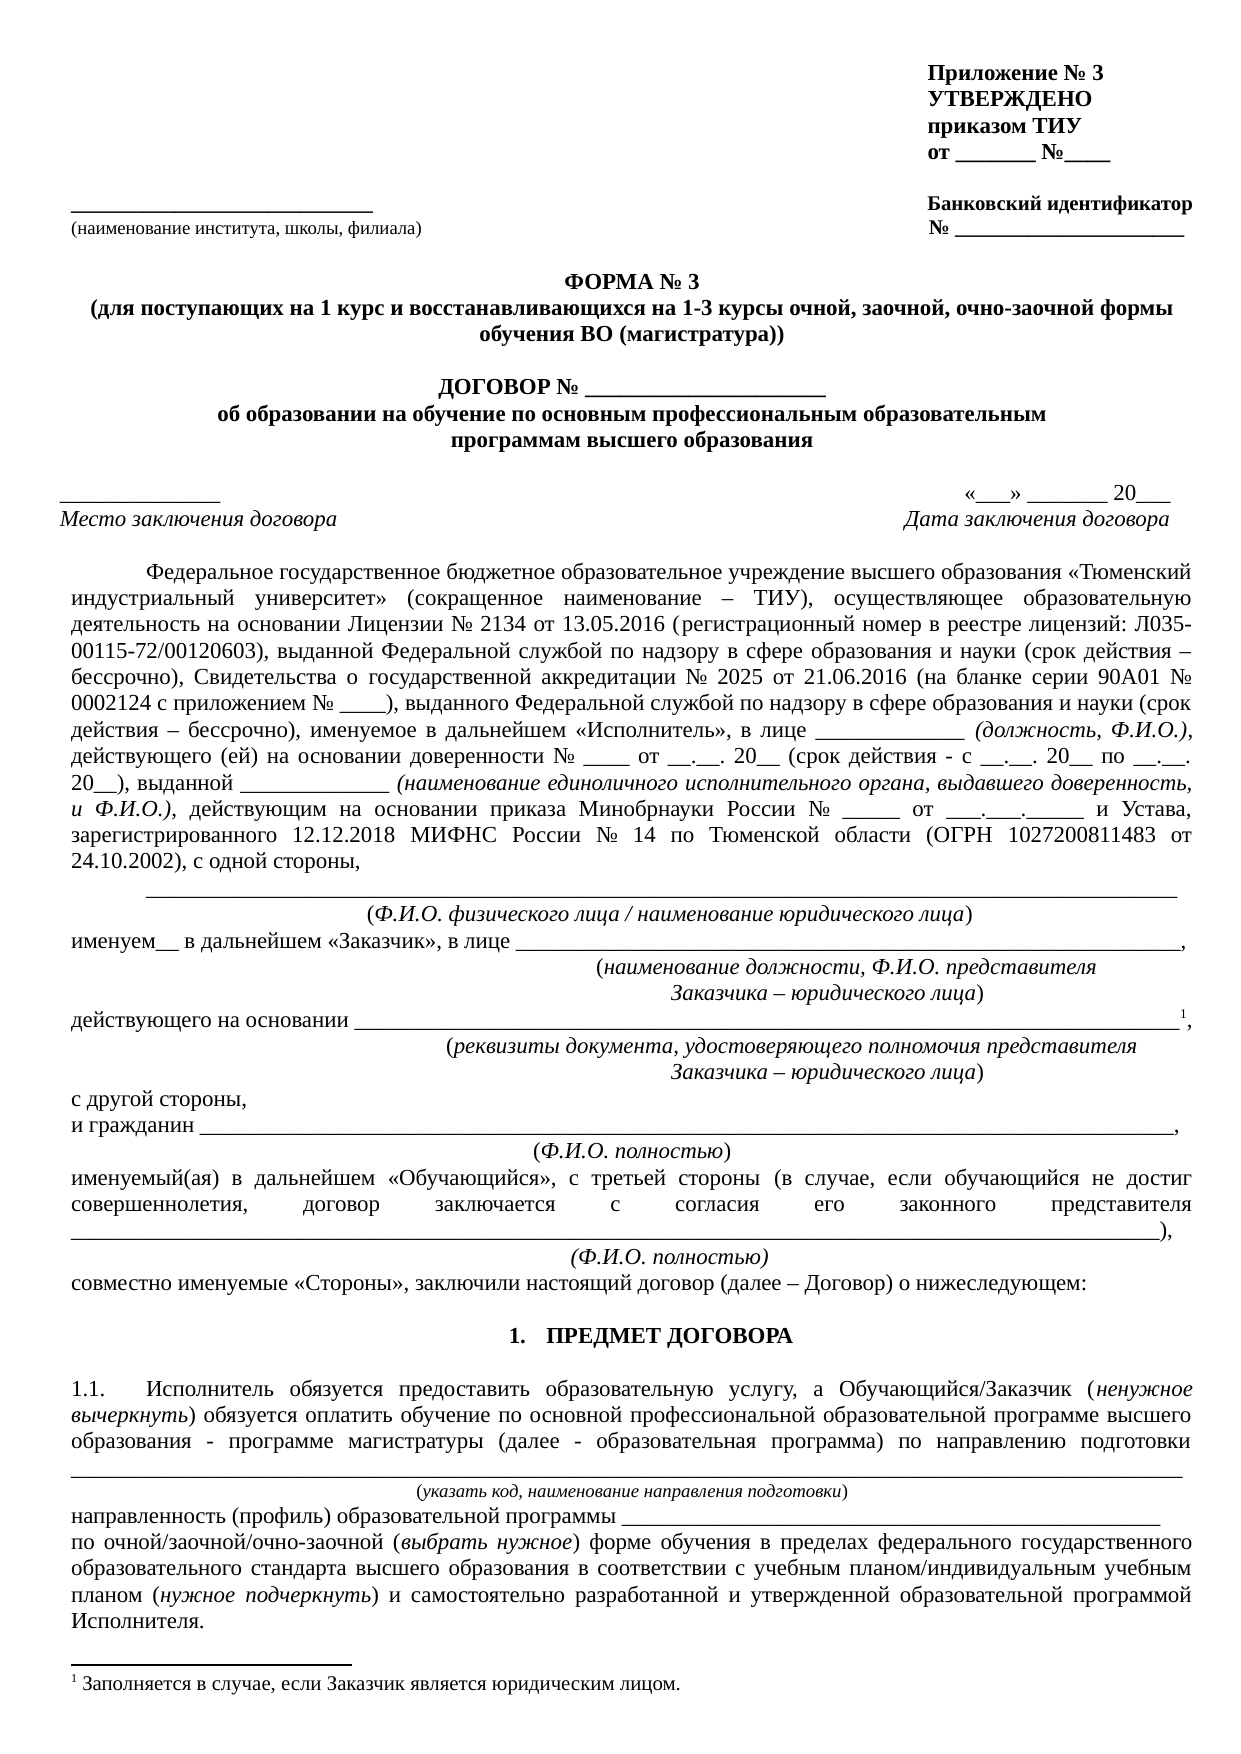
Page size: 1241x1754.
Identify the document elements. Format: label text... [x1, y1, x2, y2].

text (для поступающих на 1 курс и восстанавливающихся на 1-3 курсы очной, заочной, очно-заочной формы обучения ВО (магистратура)) [71, 294, 1193, 347]
text Федеральное государственное бюджетное образовательное учреждение высшего образования «Тюменский индустриальный университет» (сокращенное наименование – ТИУ), осуществляющее образовательную деятельность на основании Лицензии № 2134 от 13.05.2016 (регистрационный номер в реестре лицензий: Л035-00115-72/00120603), выданной Федеральной службой по надзору в сфере образования и науки (срок действия – бессрочно), Свидетельства о государственной аккредитации № 2025 от 21.06.2016 (на бланке серии 90А01 № 0002124 с приложением № ____), выданного Федеральной службой по надзору в сфере образования и науки (срок действия – бессрочно), именуемое в дальнейшем «Исполнитель», в лице _____________ (должность, Ф.И.О.), действующего (ей) на основании доверенности № ____ от __.__. 20__ (срок действия - с __.__. 20__ по __.__. 20__), выданной _____________ (наименование единоличного исполнительного органа, выдавшего доверенность, и Ф.И.О.), действующим на основании приказа Минобрнауки России № _____ от ___.___._____ и Устава, зарегистрированного 12.12.2018 МИФНС России № 14 по Тюменской области (ОГРН 1027200811483 от 24.10.2002), с одной стороны, [71, 558, 1193, 874]
text (Ф.И.О. полностью) [71, 1243, 1193, 1269]
text об образовании на обучение по основным профессиональным образовательным [71, 399, 1193, 426]
text именуемый(ая) в дальнейшем «Обучающийся», с третьей стороны (в случае, если обучающийся не достиг совершеннолетия, договор заключается с согласия его законного представителя _______________________________________________________________________________________________), [71, 1164, 1193, 1243]
text (Ф.И.О. физического лица / наименование юридического лица) [71, 900, 1193, 927]
text Заказчика – юридического лица) [71, 979, 1193, 1006]
text приказом ТИУ [927, 112, 1193, 138]
text _____________________________ Банковский идентификатор [71, 191, 1193, 215]
text действующего на основании ________________________________________________________________________, [71, 1006, 1193, 1032]
text направленность (профиль) образовательной программы _______________________________________________ [71, 1502, 1193, 1528]
text Заказчика – юридического лица) [671, 1058, 1193, 1085]
text и гражданин _____________________________________________________________________________________, [71, 1111, 1193, 1137]
text Приложение № 3 [927, 59, 1193, 86]
text ФОРМА № 3 [71, 268, 1193, 294]
text (наименование института, школы, филиала) № ______________________ [71, 215, 1193, 239]
table_header ______________ Место заключения договора [60, 479, 615, 558]
text (наименование должности, Ф.И.О. представителя [521, 953, 1193, 979]
text с другой стороны, [71, 1085, 1193, 1111]
list Исполнитель обязуется предоставить образовательную услугу, а Обучающийся/Заказчик (ненужное вычеркнуть) обязуется оплатить обучение по основной профессиональной образовательной программе высшего образования - программе магистратуры (далее - образовательная программа) по направлению подготовки _________________________________________________________________________________________________ [71, 1375, 1193, 1480]
text (Ф.И.О. полностью) [71, 1137, 1193, 1164]
text от _______ №____ [927, 138, 1193, 164]
text совместно именуемые «Стороны», заключили настоящий договор (далее – Договор) о нижеследующем: [71, 1269, 1193, 1296]
text (реквизиты документа, удостоверяющего полномочия представителя [371, 1032, 1193, 1058]
text (указать код, наименование направления подготовки) [71, 1480, 1193, 1502]
table_header «___» _______ 20___ Дата заключения договора [615, 479, 1170, 558]
text программам высшего образования [71, 426, 1193, 452]
text именуем__ в дальнейшем «Заказчик», в лице __________________________________________________________, [71, 927, 1193, 953]
text УТВЕРЖДЕНО [927, 86, 1193, 112]
text ДОГОВОР № _____________________ [71, 373, 1193, 399]
text __________________________________________________________________________________________ [71, 874, 1193, 900]
text по очной/заочной/очно-заочной (выбрать нужное) форме обучения в пределах федерального государственного образовательного стандарта высшего образования в соответствии с учебным планом/индивидуальным учебным планом (нужное подчеркнуть) и самостоятельно разработанной и утвержденной образовательной программой Исполнителя. [71, 1528, 1193, 1633]
list ПРЕДМЕТ ДОГОВОРА [108, 1322, 1193, 1348]
